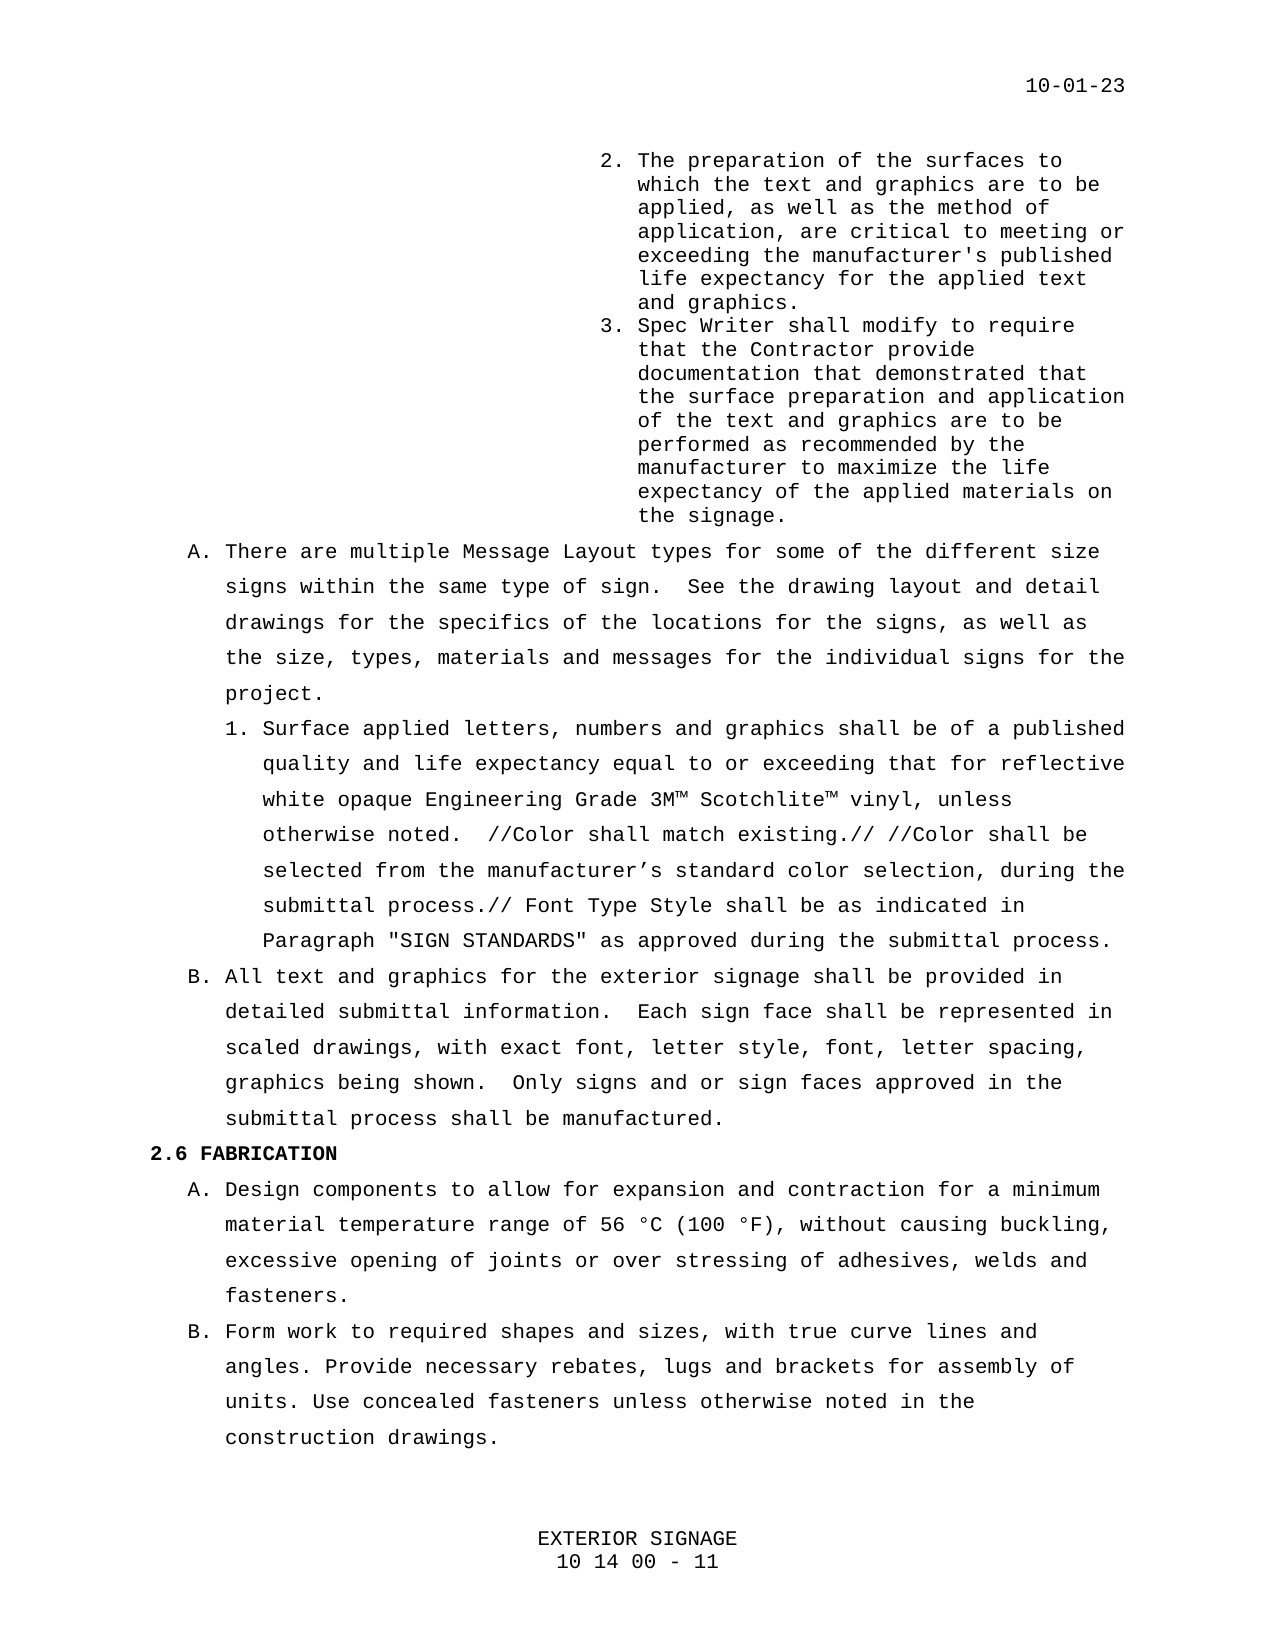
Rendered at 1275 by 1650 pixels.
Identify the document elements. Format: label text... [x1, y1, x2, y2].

text B. All text and graphics for the exterior signage shall be provided in detailed submittal information. Each sign face shall be represented in scaled drawings, with exact font, letter style, font, letter spacing, graphics being shown. Only signs and or sign faces approved in the submittal process shall be manufactured. [187, 966, 1125, 1131]
text A. Design components to allow for expansion and contraction for a minimum material temperature range of 56 °C (100 °F), without causing buckling, excessive opening of joints or over stressing of adhesives, welds and fasteners. [187, 1179, 1125, 1309]
text 2.6 FABRICATION [150, 1143, 1125, 1167]
text 3. Spec Writer shall modify to require that the Contractor provide documentation that demonstrated that the surface preparation and application of the text and graphics are to be performed as recommended by the manufacturer to maximize the life expectancy of the applied materials on the signage. [600, 316, 1125, 528]
text 2. The preparation of the surfaces to which the text and graphics are to be applied, as well as the method of application, are critical to meeting or exceeding the manufacturer's published life expectancy for the applied text and graphics. [600, 150, 1125, 316]
text B. Form work to required shapes and sizes, with true curve lines and angles. Provide necessary rebates, lugs and brackets for assembly of units. Use concealed fasteners unless otherwise noted in the construction drawings. [187, 1321, 1125, 1451]
text A. There are multiple Message Layout types for some of the different size signs within the same type of sign. See the drawing layout and detail drawings for the specifics of the locations for the signs, as well as the size, types, materials and messages for the individual signs for the project. [187, 541, 1125, 706]
text 1. Surface applied letters, numbers and graphics shall be of a published quality and life expectancy equal to or exceeding that for reflective white opaque Engineering Grade 3M™ Scotchlite™ vinyl, unless otherwise noted. //Color shall match existing.// //Color shall be selected from the manufacturer’s standard color selection, during the submittal process.// Font Type Style shall be as indicated in Paragraph "SIGN STANDARDS" as approved during the submittal process. [225, 718, 1125, 954]
